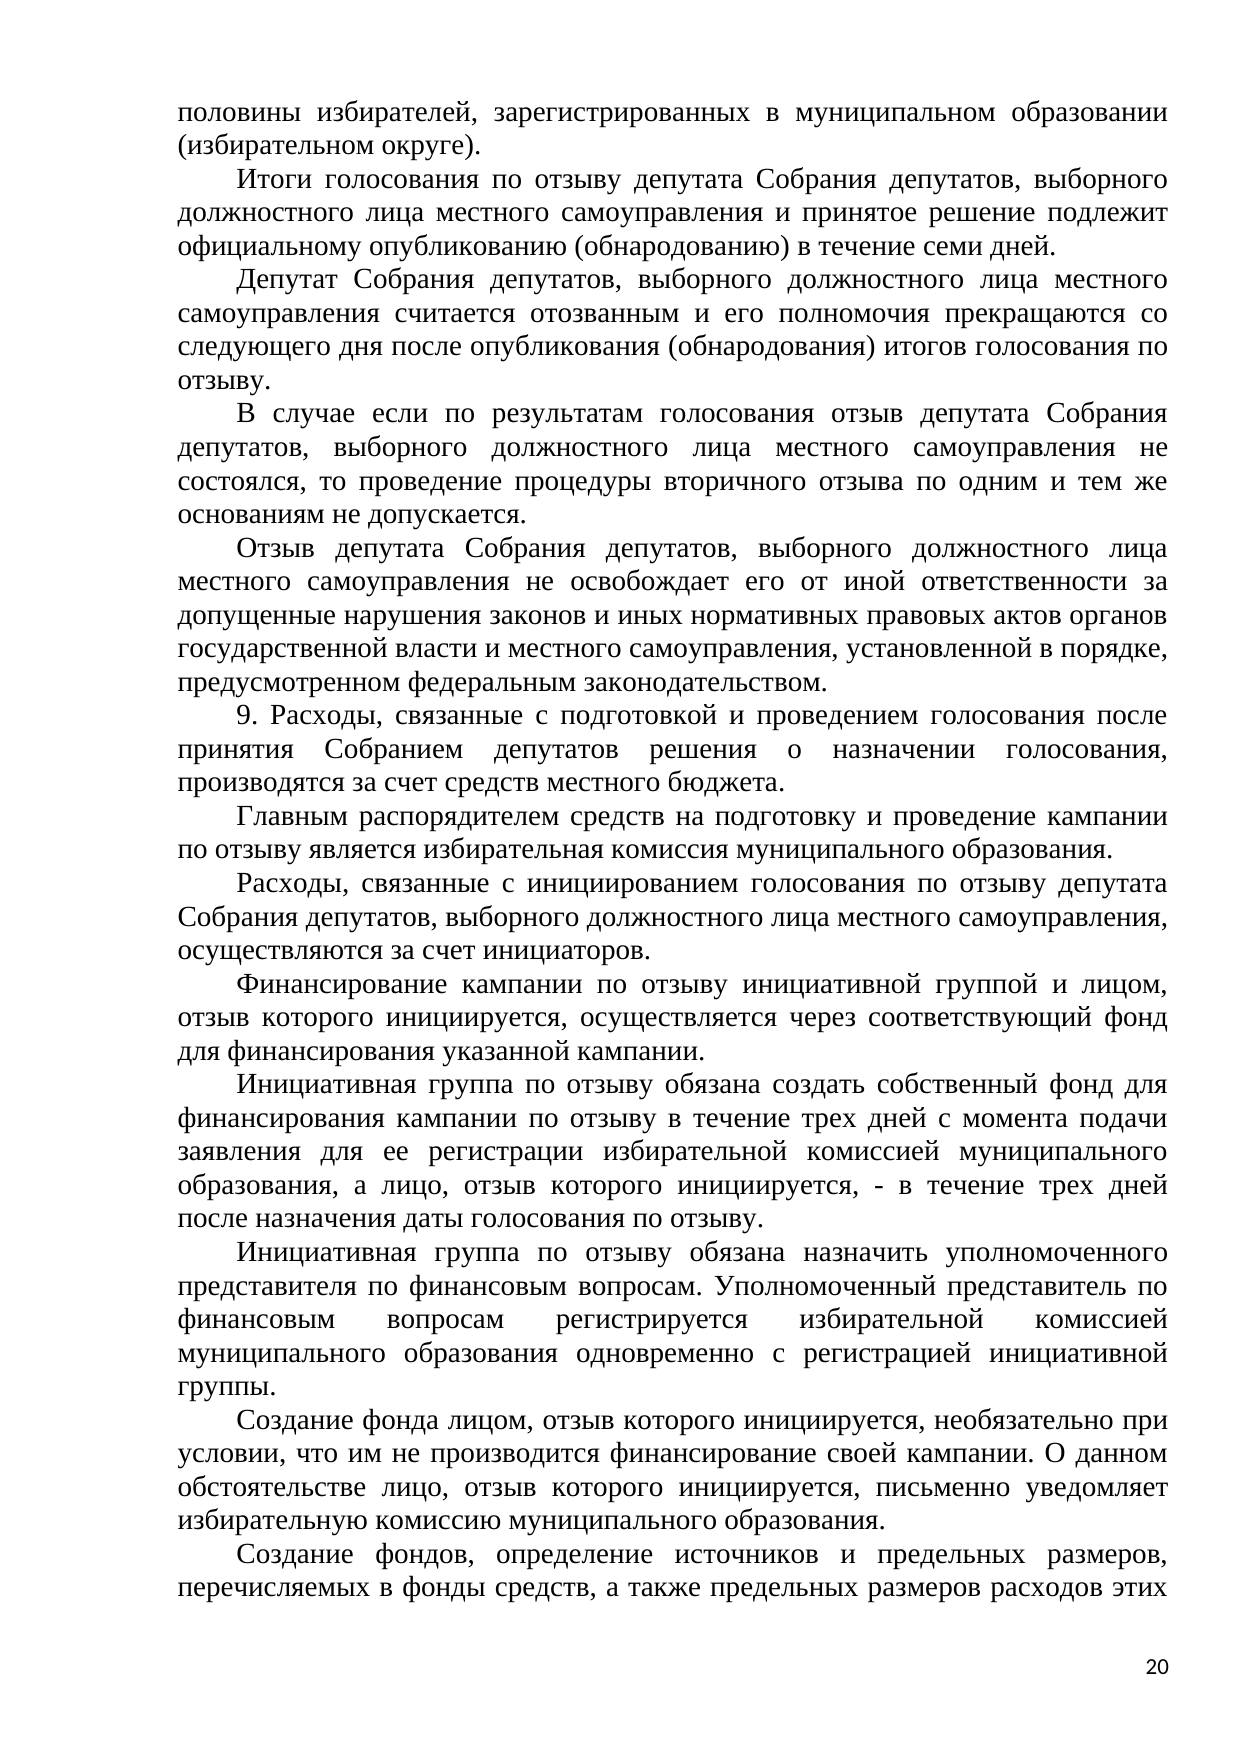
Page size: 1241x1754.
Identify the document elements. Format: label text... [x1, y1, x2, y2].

text Инициативная группа по отзыву обязана назначить уполномоченного представителя по финансовым вопросам. Уполномоченный представитель по финансовым вопросам регистрируется избирательной комиссией муниципального образования одновременно с регистрацией инициативной группы. [177, 1234, 1169, 1402]
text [177, 1536, 1169, 1603]
text 9. Расходы, связанные с подготовкой и проведением голосования после принятия Собранием депутатов решения о назначении голосования, производятся за счет средств местного бюджета. [177, 697, 1169, 798]
text Депутат Собрания депутатов, выборного должностного лица местного самоуправления считается отозванным и его полномочия прекращаются со следующего дня после опубликования (обнародования) итогов голосования по отзыву. [177, 261, 1169, 396]
text Создание фонда лицом, отзыв которого инициируется, необязательно при условии, что им не производится финансирование своей кампании. О данном обстоятельстве лицо, отзыв которого инициируется, письменно уведомляет избирательную комиссию муниципального образования. [177, 1402, 1169, 1536]
text Инициативная группа по отзыву обязана создать собственный фонд для финансирования кампании по отзыву в течение трех дней с момента подачи заявления для ее регистрации избирательной комиссией муниципального образования, а лицо, отзыв которого инициируется, - в течение трех дней после назначения даты голосования по отзыву. [177, 1066, 1169, 1234]
text Отзыв депутата Собрания депутатов, выборного должностного лица местного самоуправления не освобождает его от иной ответственности за допущенные нарушения законов и иных нормативных правовых актов органов государственной власти и местного самоуправления, установленной в порядке, предусмотренном федеральным законодательством. [177, 530, 1169, 697]
text В случае если по результатам голосования отзыв депутата Собрания депутатов, выборного должностного лица местного самоуправления не состоялся, то проведение процедуры вторичного отзыва по одним и тем же основаниям не допускается. [177, 396, 1169, 530]
text Расходы, связанные с инициированием голосования по отзыву депутата Собрания депутатов, выборного должностного лица местного самоуправления, осуществляются за счет инициаторов. [177, 865, 1169, 966]
text Главным распорядителем средств на подготовку и проведение кампании по отзыву является избирательная комиссия муниципального образования. [177, 798, 1169, 865]
text Итоги голосования по отзыву депутата Собрания депутатов, выборного должностного лица местного самоуправления и принятое решение подлежит официальному опубликованию (обнародованию) в течение семи дней. [177, 161, 1169, 261]
text Финансирование кампании по отзыву инициативной группой и лицом, отзыв которого инициируется, осуществляется через соответствующий фонд для финансирования указанной кампании. [177, 966, 1169, 1066]
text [177, 94, 1169, 161]
